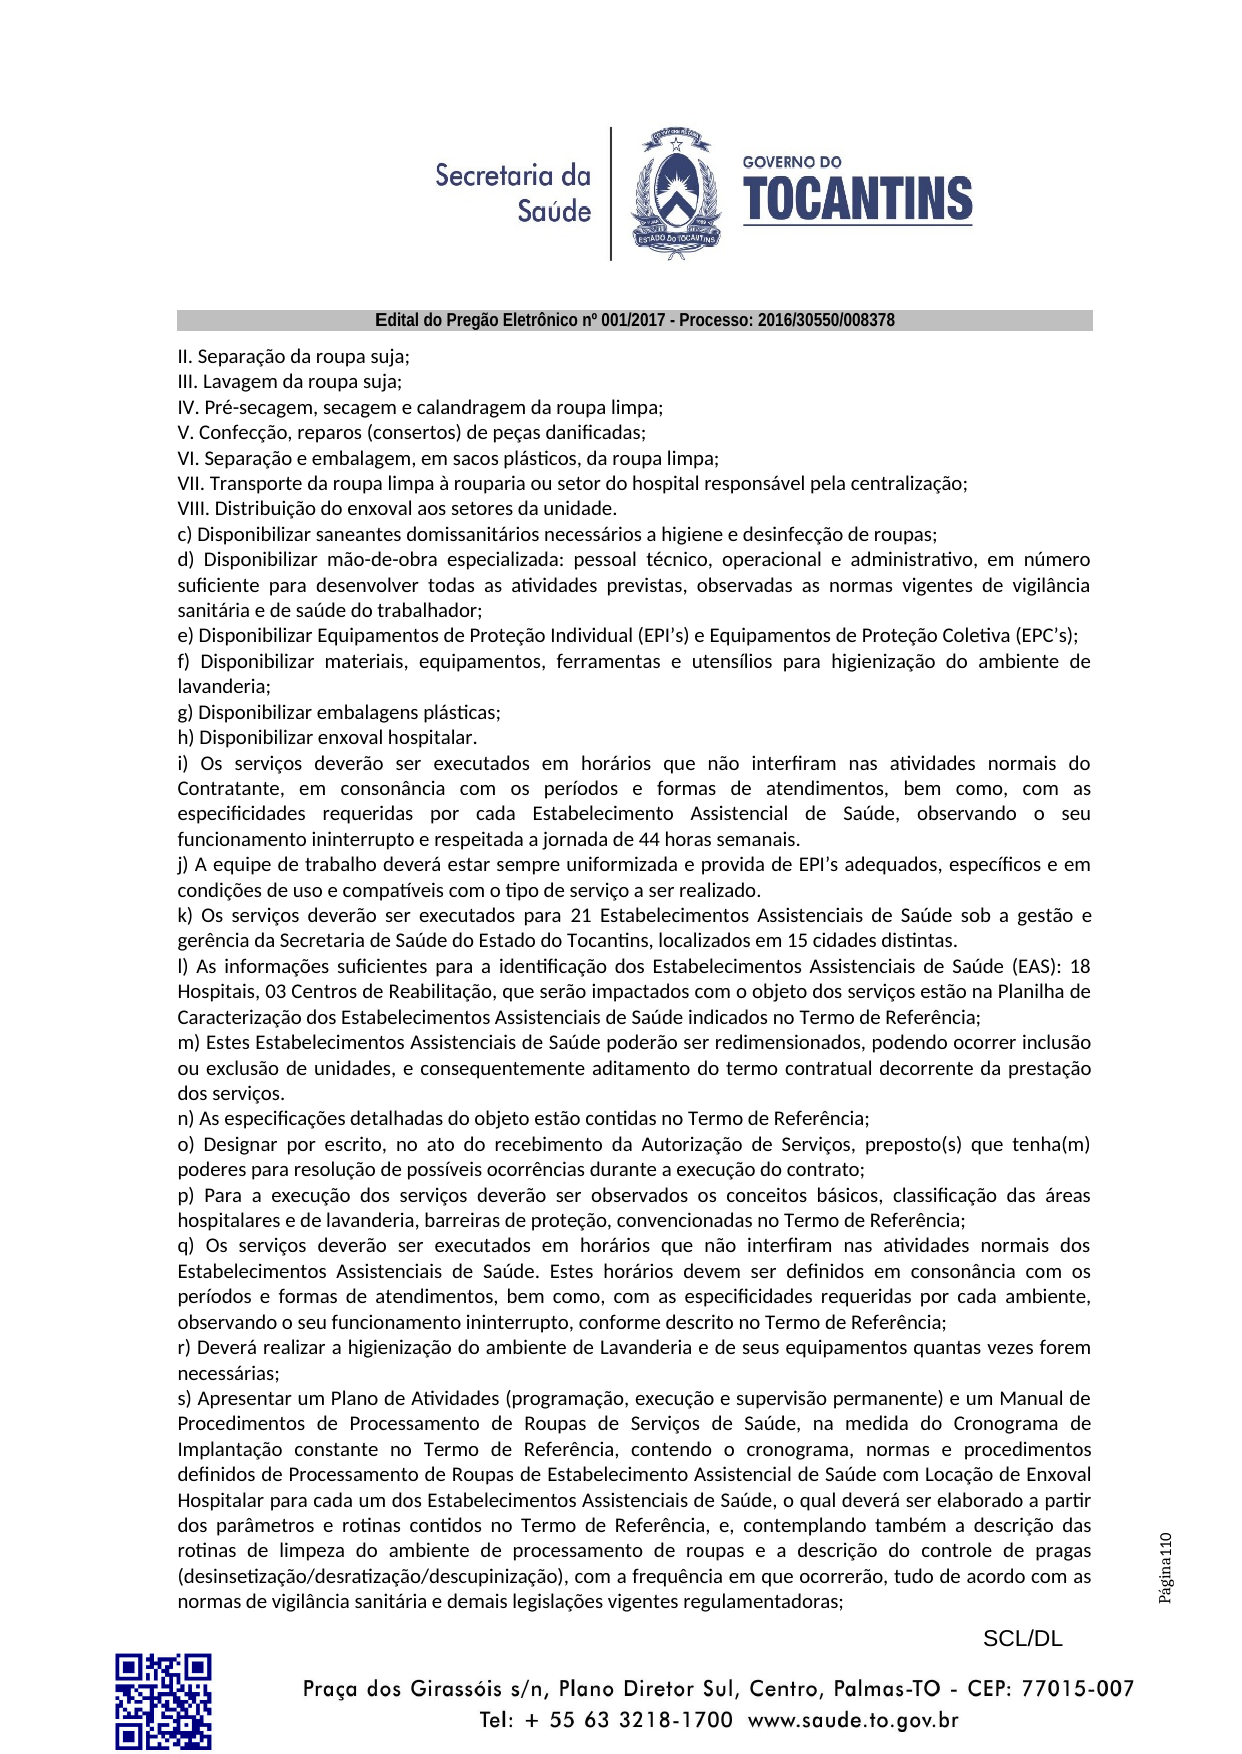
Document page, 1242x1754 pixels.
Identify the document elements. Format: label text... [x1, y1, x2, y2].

text q) Os serviços deverão ser executados em horários que não interfiram nas atividades normais dos Estabelecimentos Assistenciais de Saúde. Estes horários devem ser definidos em consonância com os períodos e formas de atendimentos, bem como, com as especificidades requeridas por cada ambiente, observando o seu funcionamento ininterrupto, conforme descrito no Termo de Referência; [177, 1233, 1093, 1334]
text r) Deverá realizar a higienização do ambiente de Lavanderia e de seus equipamentos quantas vezes forem necessárias; [177, 1334, 1093, 1385]
list VII. Transporte da roupa limpa à rouparia ou setor do hospital responsável pela centralização; [177, 470, 1093, 496]
list d) Disponibilizar mão-de-obra especializada: pessoal técnico, operacional e administrativo, em número suficiente para desenvolver todas as atividades previstas, observadas as normas vigentes de vigilância sanitária e de saúde do trabalhador; [177, 546, 1093, 623]
text g) Disponibilizar embalagens plásticas; [177, 699, 1093, 724]
list p) Para a execução dos serviços deverão ser observados os conceitos básicos, classificação das áreas hospitalares e de lavanderia, barreiras de proteção, convencionadas no Termo de Referência; [177, 1182, 1093, 1233]
list VIII. Distribuição do enxoval aos setores da unidade. [177, 496, 1093, 521]
text s) Apresentar um Plano de Atividades (programação, execução e supervisão permanente) e um Manual de Procedimentos de Processamento de Roupas de Serviços de Saúde, na medida do Cronograma de Implantação constante no Termo de Referência, contendo o cronograma, normas e procedimentos definidos de Processamento de Roupas de Estabelecimento Assistencial de Saúde com Locação de Enxoval Hospitalar para cada um dos Estabelecimentos Assistenciais de Saúde, o qual deverá ser elaborado a partir dos parâmetros e rotinas contidos no Termo de Referência, e, contemplando também a descrição das rotinas de limpeza do ambiente de processamento de roupas e a descrição do controle de pragas (desinsetização/desratização/descupinização), com a frequência em que ocorrerão, tudo de acordo com as normas de vigilância sanitária e demais legislações vigentes regulamentadoras; [177, 1385, 1093, 1614]
text j) A equipe de trabalho deverá estar sempre uniformizada e provida de EPI’s adequados, específicos e em condições de uso e compatíveis com o tipo de serviço a ser realizado. [177, 851, 1093, 902]
text n) As especificações detalhadas do objeto estão contidas no Termo de Referência; [177, 1106, 1093, 1131]
list o) Designar por escrito, no ato do recebimento da Autorização de Serviços, preposto(s) que tenha(m) poderes para resolução de possíveis ocorrências durante a execução do contrato; [177, 1131, 1093, 1182]
list c) Disponibilizar saneantes domissanitários necessários a higiene e desinfecção de roupas; [177, 521, 1093, 546]
text k) Os serviços deverão ser executados para 21 Estabelecimentos Assistenciais de Saúde sob a gestão e gerência da Secretaria de Saúde do Estado do Tocantins, localizados em 15 cidades distintas. [177, 902, 1093, 953]
text e) Disponibilizar Equipamentos de Proteção Individual (EPI’s) e Equipamentos de Proteção Coletiva (EPC’s); [177, 623, 1093, 648]
list VI. Separação e embalagem, em sacos plásticos, da roupa limpa; [177, 445, 1093, 470]
list h) Disponibilizar enxoval hospitalar. [177, 724, 1093, 750]
list III. Lavagem da roupa suja; [177, 368, 1093, 394]
list V. Confecção, reparos (consertos) de peças danificadas; [177, 419, 1093, 445]
text i) Os serviços deverão ser executados em horários que não interfiram nas atividades normais do Contratante, em consonância com os períodos e formas de atendimentos, bem como, com as especificidades requeridas por cada Estabelecimento Assistencial de Saúde, observando o seu funcionamento ininterrupto e respeitada a jornada de 44 horas semanais. [177, 750, 1093, 851]
list II. Separação da roupa suja; [177, 343, 1093, 368]
picture [0, 43, 1238, 276]
picture [111, 1649, 1134, 1754]
text f) Disponibilizar materiais, equipamentos, ferramentas e utensílios para higienização do ambiente de lavanderia; [177, 648, 1093, 699]
text l) As informações suficientes para a identificação dos Estabelecimentos Assistenciais de Saúde (EAS): 18 Hospitais, 03 Centros de Reabilitação, que serão impactados com o objeto dos serviços estão na Planilha de Caracterização dos Estabelecimentos Assistenciais de Saúde indicados no Termo de Referência; [177, 953, 1093, 1029]
list IV. Pré-secagem, secagem e calandragem da roupa limpa; [177, 394, 1093, 419]
text m) Estes Estabelecimentos Assistenciais de Saúde poderão ser redimensionados, podendo ocorrer inclusão ou exclusão de unidades, e consequentemente aditamento do termo contratual decorrente da prestação dos serviços. [177, 1029, 1093, 1106]
